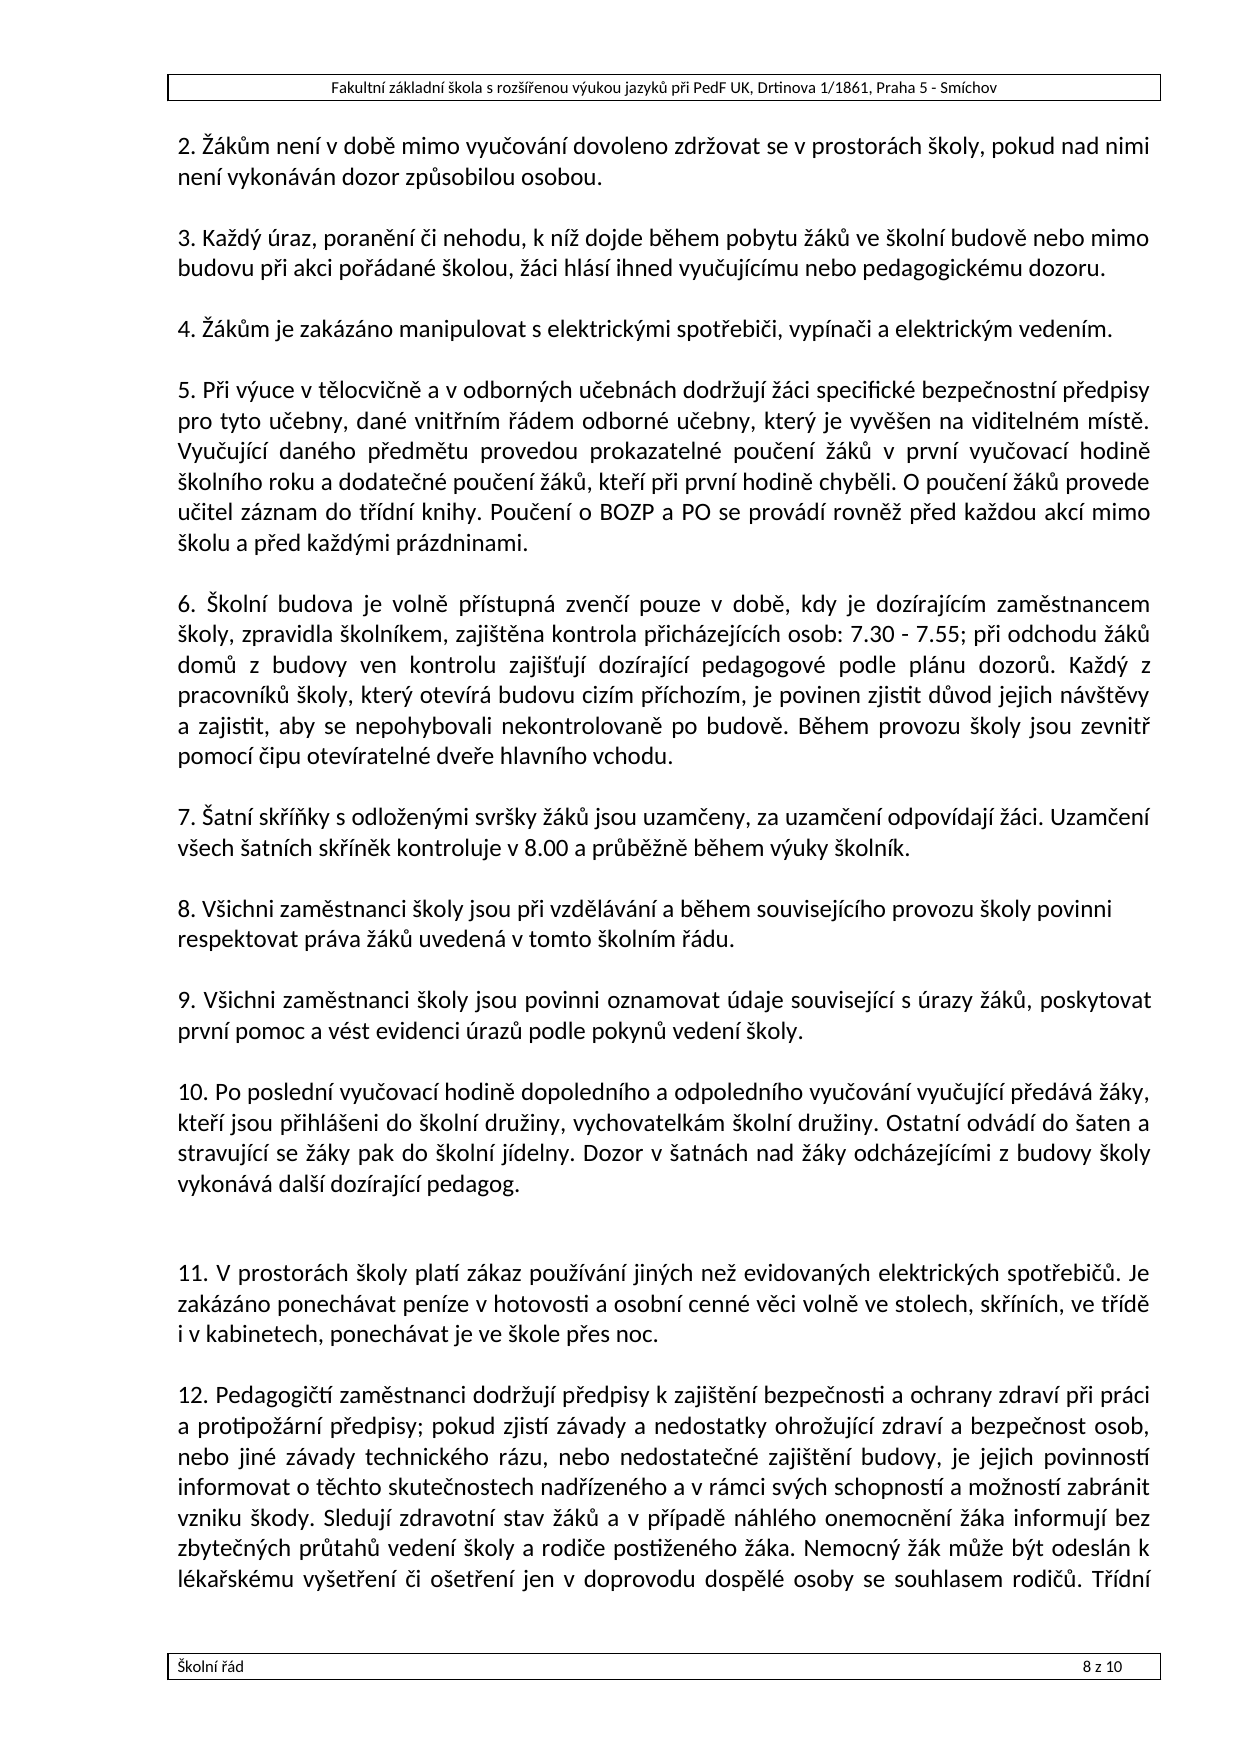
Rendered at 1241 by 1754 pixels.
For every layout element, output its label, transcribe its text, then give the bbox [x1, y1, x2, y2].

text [177, 1380, 1152, 1593]
text 7. Šatní skříňky s odloženými svršky žáků jsou uzamčeny, za uzamčení odpovídají žáci. Uzamčení všech šatních skříněk kontroluje v průběžně během výuky školník. [177, 802, 1152, 863]
text 8. Všichni zaměstnanci školy jsou při vzdělávání a během souvisejícího provozu školy povinni respektovat práva žáků uvedená v tomto školním řádu. [177, 893, 1152, 954]
text 11. V prostorách školy platí zákaz používání jiných než evidovaných elektrických spotřebičů. Je zakázáno ponechávat peníze v hotovosti a osobní cenné věci volně ve stolech, skříních, ve třídě i v kabinetech, ponechávat je ve škole přes noc. [177, 1258, 1152, 1349]
text 5. Při výuce v tělocvičně a v odborných učebnách dodržují žáci specifické bezpečnostní předpisy pro tyto učebny, dané vnitřním řádem odborné učebny, který je vyvěšen na viditelném místě. Vyučující daného předmětu provedou prokazatelné poučení žáků v první vyučovací hodině školního roku a dodatečné poučení žáků, kteří při první hodině chyběli. O poučení žáků provede učitel záznam do třídní knihy. Poučení o BOZP a PO se provádí rovněž před každou akcí mimo školu a před každými prázdninami. [177, 374, 1152, 557]
text 2. Žákům není v době mimo vyučování dovoleno zdržovat se v prostorách školy, pokud nad nimi není vykonáván dozor způsobilou osobou. [177, 130, 1152, 191]
text 3. Každý úraz, poranění či nehodu, k níž dojde během pobytu žáků ve školní budově nebo mimo budovu při akci pořádané školou, žáci hlásí ihned vyučujícímu nebo pedagogickému dozoru. [177, 222, 1152, 283]
text 9. Všichni zaměstnanci školy jsou povinni oznamovat údaje související s úrazy žáků, poskytovat první pomoc a vést evidenci úrazů podle pokynů vedení školy. [177, 985, 1152, 1046]
text 4. Žákům je zakázáno manipulovat s elektrickými spotřebiči, vypínači a elektrickým vedením. [177, 313, 1152, 344]
text 10. Po poslední vyučovací hodině dopoledního a odpoledního vyučování vyučující předává žáky, kteří jsou přihlášeni do školní družiny, vychovatelkám školní družiny. Ostatní odvádí do šaten a stravující se žáky pak do školní jídelny. Dozor v šatnách nad žáky odcházejícími z budovy školy vykonává další dozírající pedagog. [177, 1076, 1152, 1198]
text 6. Školní budova je volně přístupná zvenčí pouze v době, kdy je dozírajícím zaměstnancem školy, zpravidla školníkem, zajištěna kontrola přicházejících osob: 7.30 - 7.55; při odchodu žáků domů z budovy ven kontrolu zajišťují dozírající pedagogové podle plánu dozorů. Každý z pracovníků školy, který otevírá budovu cizím příchozím, je povinen zjistit důvod jejich návštěvy a zajistit, aby se nepohybovali nekontrolovaně po budově. Během provozu školy jsou zevnitř pomocí čipu otevíratelné dveře hlavního vchodu. [177, 588, 1152, 771]
